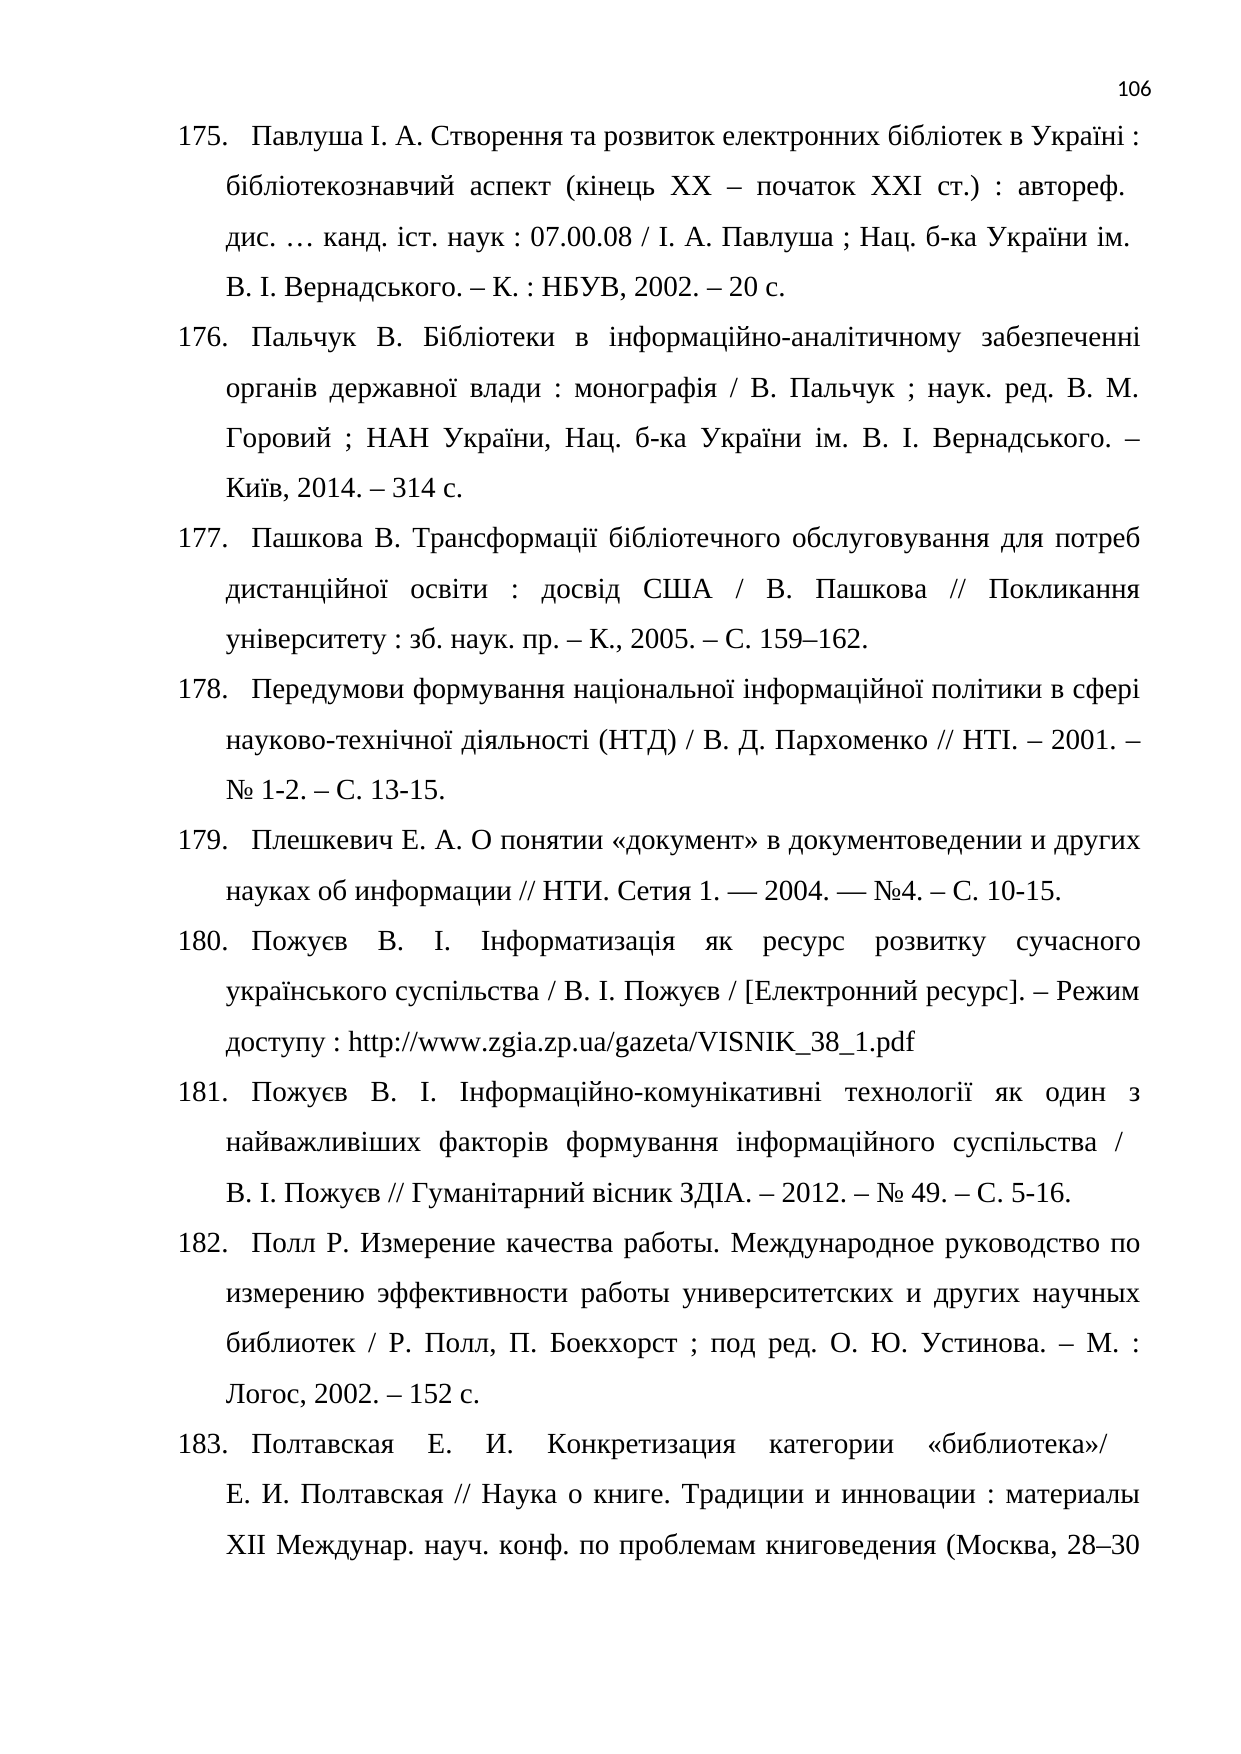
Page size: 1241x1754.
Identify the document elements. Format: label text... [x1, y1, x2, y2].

list Пальчук В. Бібліотеки в інформаційно-аналітичному забезпеченні органів державної влади : монографія / В. Пальчук ; наук. ред. В. М. Горовий ; НАН України, Нац. б-ка України ім. В. І. Вернадського. – Київ, 2014. – 314 с. [177, 319, 1141, 504]
list Пожуєв В. І. Інформаційно-комунікативні технології як один з найважливіших факторів формування інформаційного суспільства / В. І. Пожуєв // Гуманітарний вісник ЗДІА. – 2012. – № 49. – С. 5-16. [177, 1074, 1141, 1208]
list Павлуша І. А. Створення та розвиток електронних бібліотек в Україні : бібліотекознавчий аспект (кінець ХХ – початок ХХІ ст.) : автореф. дис. … канд. іст. наук : 07.00.08 / І. А. Павлуша ; Нац. б-ка України ім. В. І. Вернадського. – К. : НБУВ, 2002. – 20 с. [177, 118, 1141, 303]
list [177, 1426, 1141, 1560]
list Полл Р. Измерение качества работы. Международное руководство по измерению эффективности работы университетских и других научных библиотек / Р. Полл, П. Боекхорст ; под ред. О. Ю. Устинова. – М. : Логос, 2002. – 152 с. [177, 1225, 1141, 1409]
list Пожуєв В. І. Інформатизація як ресурс розвитку сучасного українського суспільства / В. І. Пожуєв / [Електронний ресурс]. – Режим доступу : http://www.zgia.zp.ua/gazeta/VISNIK_38_1.pdf [177, 923, 1141, 1057]
list Плешкевич Е. А. О понятии «документ» в документоведении и других науках об информации // НТИ. Сетия 1. — 2004. — №4. – С. 10-15. [177, 822, 1141, 906]
list Пашкова В. Трансформації бібліотечного обслуговування для потреб дистанційної освіти : досвід США / В. Пашкова // Покликання університету : зб. наук. пр. – К., 2005. – С. 159–162. [177, 521, 1141, 655]
list Передумови формування національної інформаційної політики в сфері науково-технічної діяльності (НТД) / В. Д. Пархоменко // НТІ. – 2001. – № 1-2. – С. 13-15. [177, 672, 1141, 806]
